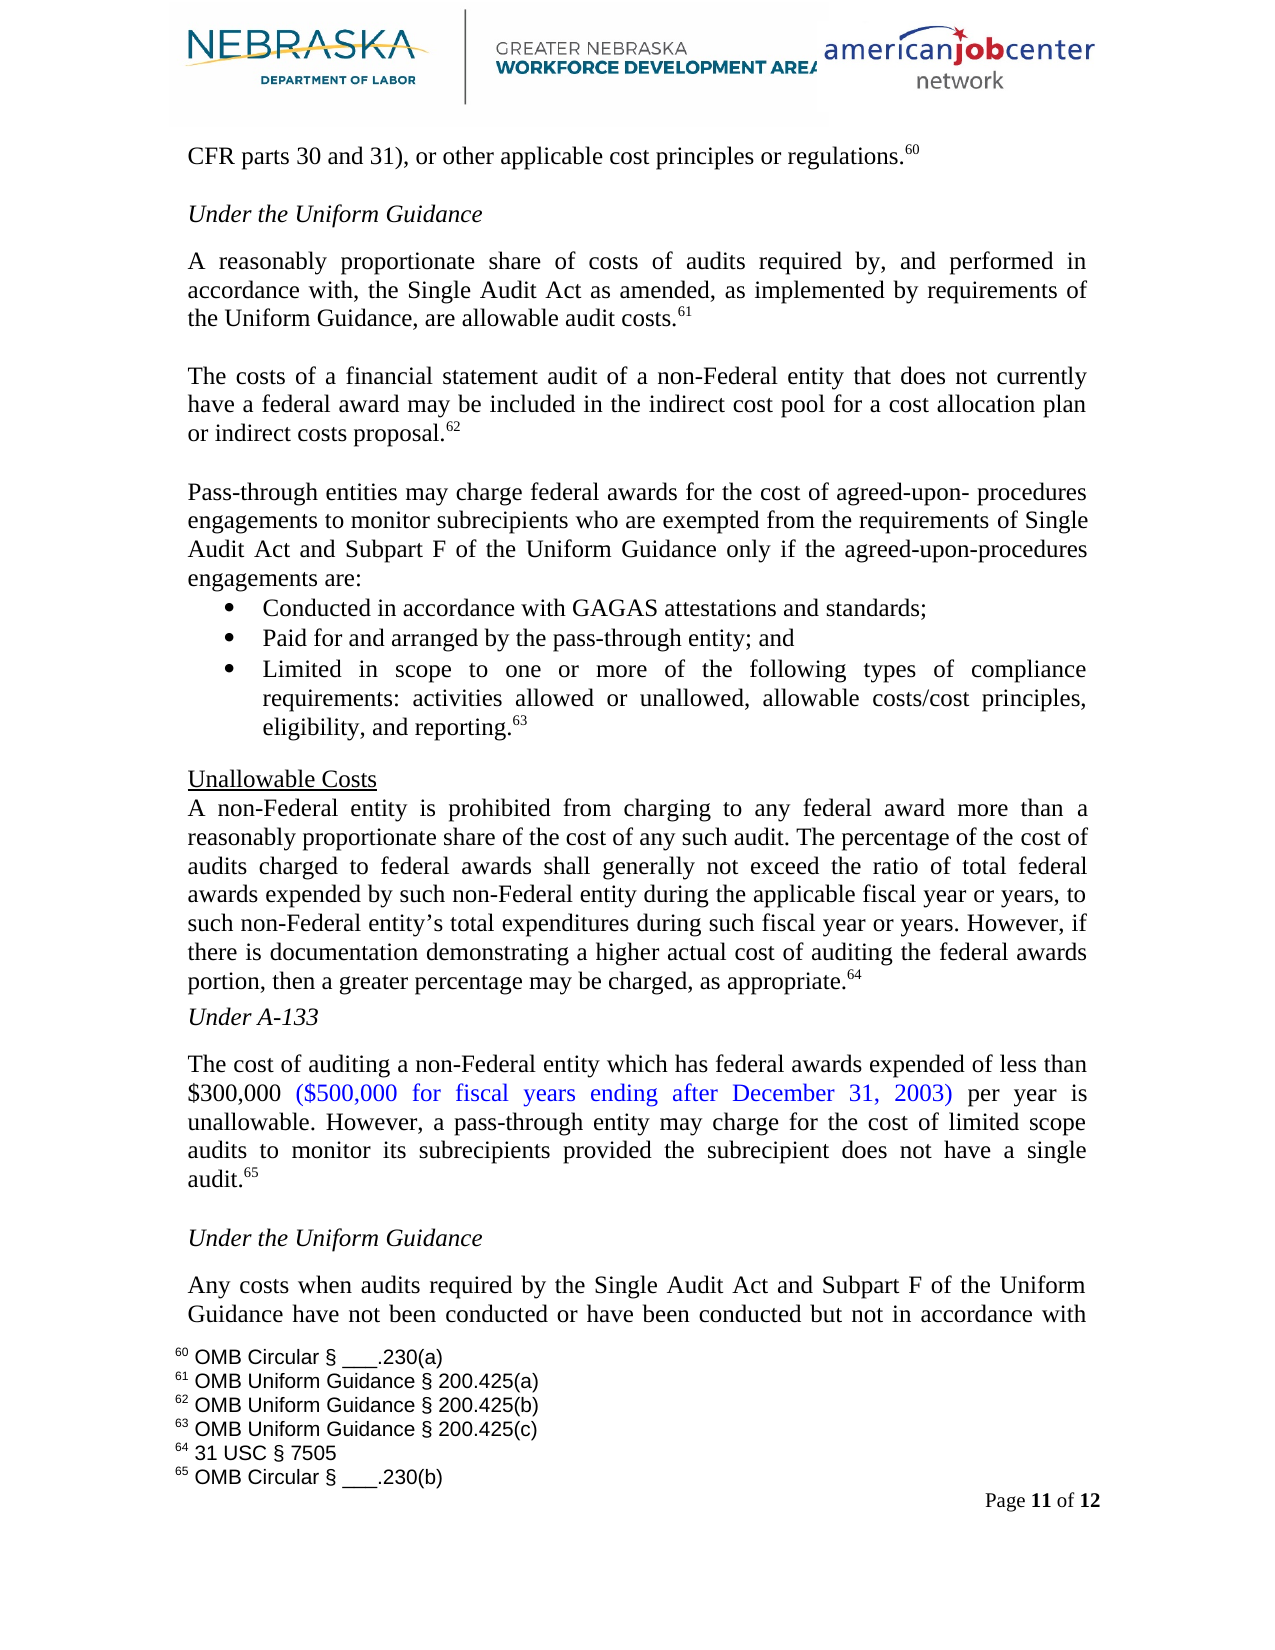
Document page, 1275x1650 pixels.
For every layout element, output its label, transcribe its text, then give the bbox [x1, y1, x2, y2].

list Conducted in accordance with GAGAS attestations and standards; [225, 592, 1100, 622]
list Limited in scope to one or more of the following types of compliance requirements: activities allowed or unallowed, allowable costs/cost principles, eligibility, and reporting. [225, 655, 1087, 741]
text A reasonably proportionate share of costs of audits required by, and performed in accordance with, the Single Audit Act as amended, as implemented by requirements of the Uniform Guidance, are allowable audit costs. [187, 247, 1088, 332]
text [187, 142, 1088, 170]
text Pass-through entities may charge federal awards for the cost of agreed-upon- procedures engagements to monitor subrecipients who are exempted from the requirements of Single Audit Act and Subpart F of the Uniform Guidance only if the agreed-upon-procedures engagements are: [187, 477, 1088, 592]
text Under the Uniform Guidance [187, 199, 1100, 228]
list Paid for and arranged by the pass-through entity; and [225, 622, 1100, 653]
text The cost of auditing a non-Federal entity which has federal awards expended of less than $300,000 ($500,000 for fiscal years ending after December 31, 2003) per year is unallowable. However, a pass-through entity may charge for the cost of limited scope audits to monitor its subrecipients provided the subrecipient does not have a single audit. [187, 1050, 1088, 1193]
picture [168, 2, 1100, 127]
text Unallowable Costs [187, 764, 1100, 793]
text Under A-133 [187, 1002, 1100, 1031]
text Under the Uniform Guidance [187, 1223, 1100, 1252]
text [187, 1271, 1088, 1328]
text The costs of a financial statement audit of a non-Federal entity that does not currently have a federal award may be included in the indirect cost pool for a cost allocation plan or indirect costs proposal. [187, 361, 1088, 447]
text A non-Federal entity is prohibited from charging to any federal award more than a reasonably proportionate share of the cost of any such audit. The percentage of the cost of audits charged to federal awards shall generally not exceed the ratio of total federal awards expended by such non-Federal entity during the applicable fiscal year or years, to such non-Federal entity’s total expenditures during such fiscal year or years. However, if there is documentation demonstrating a higher actual cost of auditing the federal awards portion, then a greater percentage may be charged, as appropriate. [187, 793, 1088, 994]
